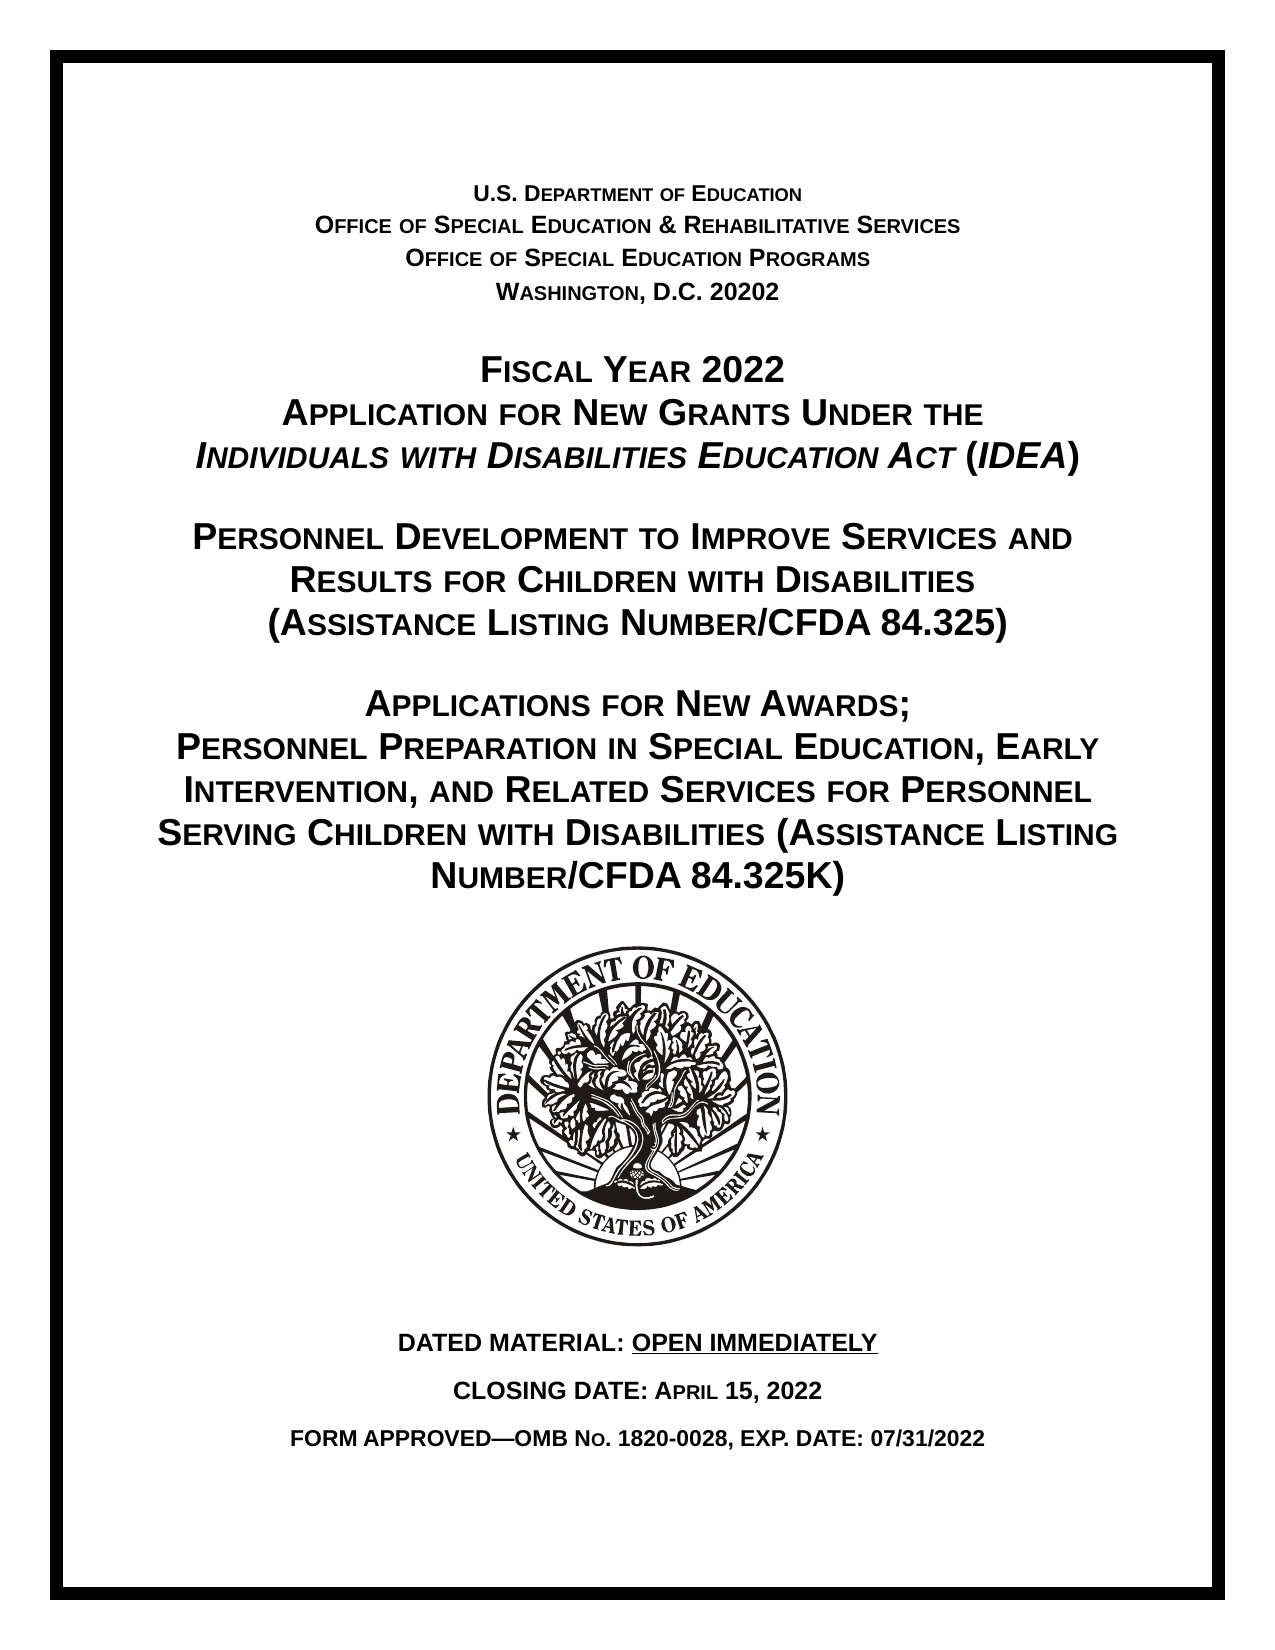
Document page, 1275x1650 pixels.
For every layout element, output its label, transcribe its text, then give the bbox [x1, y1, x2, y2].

text Office of Special Education & Rehabilitative Services [150, 210, 1125, 239]
subtitle Washington, D.C. 20202 [150, 276, 1125, 305]
subtitle CLOSING DATE: April 15, 2022 [150, 1376, 1125, 1405]
text DATED MATERIAL: OPEN IMMEDIATELY [150, 1328, 1125, 1357]
text Personnel Development to Improve Services and Results for Children with Disabilities (Assistance Listing Number/CFDA 84.325) [150, 514, 1125, 643]
text Office of Special Education Programs [150, 243, 1125, 272]
text FORM APPROVED—OMB No. 1820-0028, EXP. DATE: 07/31/2022 [150, 1425, 1125, 1451]
subtitle Fiscal Year 2022 Application for New Grants Under the Individuals with Disabilities Education Act (IDEA) [150, 347, 1125, 476]
text U.S. Department of Education [150, 180, 1125, 207]
title Applications for New Awards; Personnel Preparation in Special Education, Early Intervention, and Related Services for Personnel Serving Children with Disabilities (Assistance Listing Number/CFDA 84.325K) [150, 681, 1125, 896]
